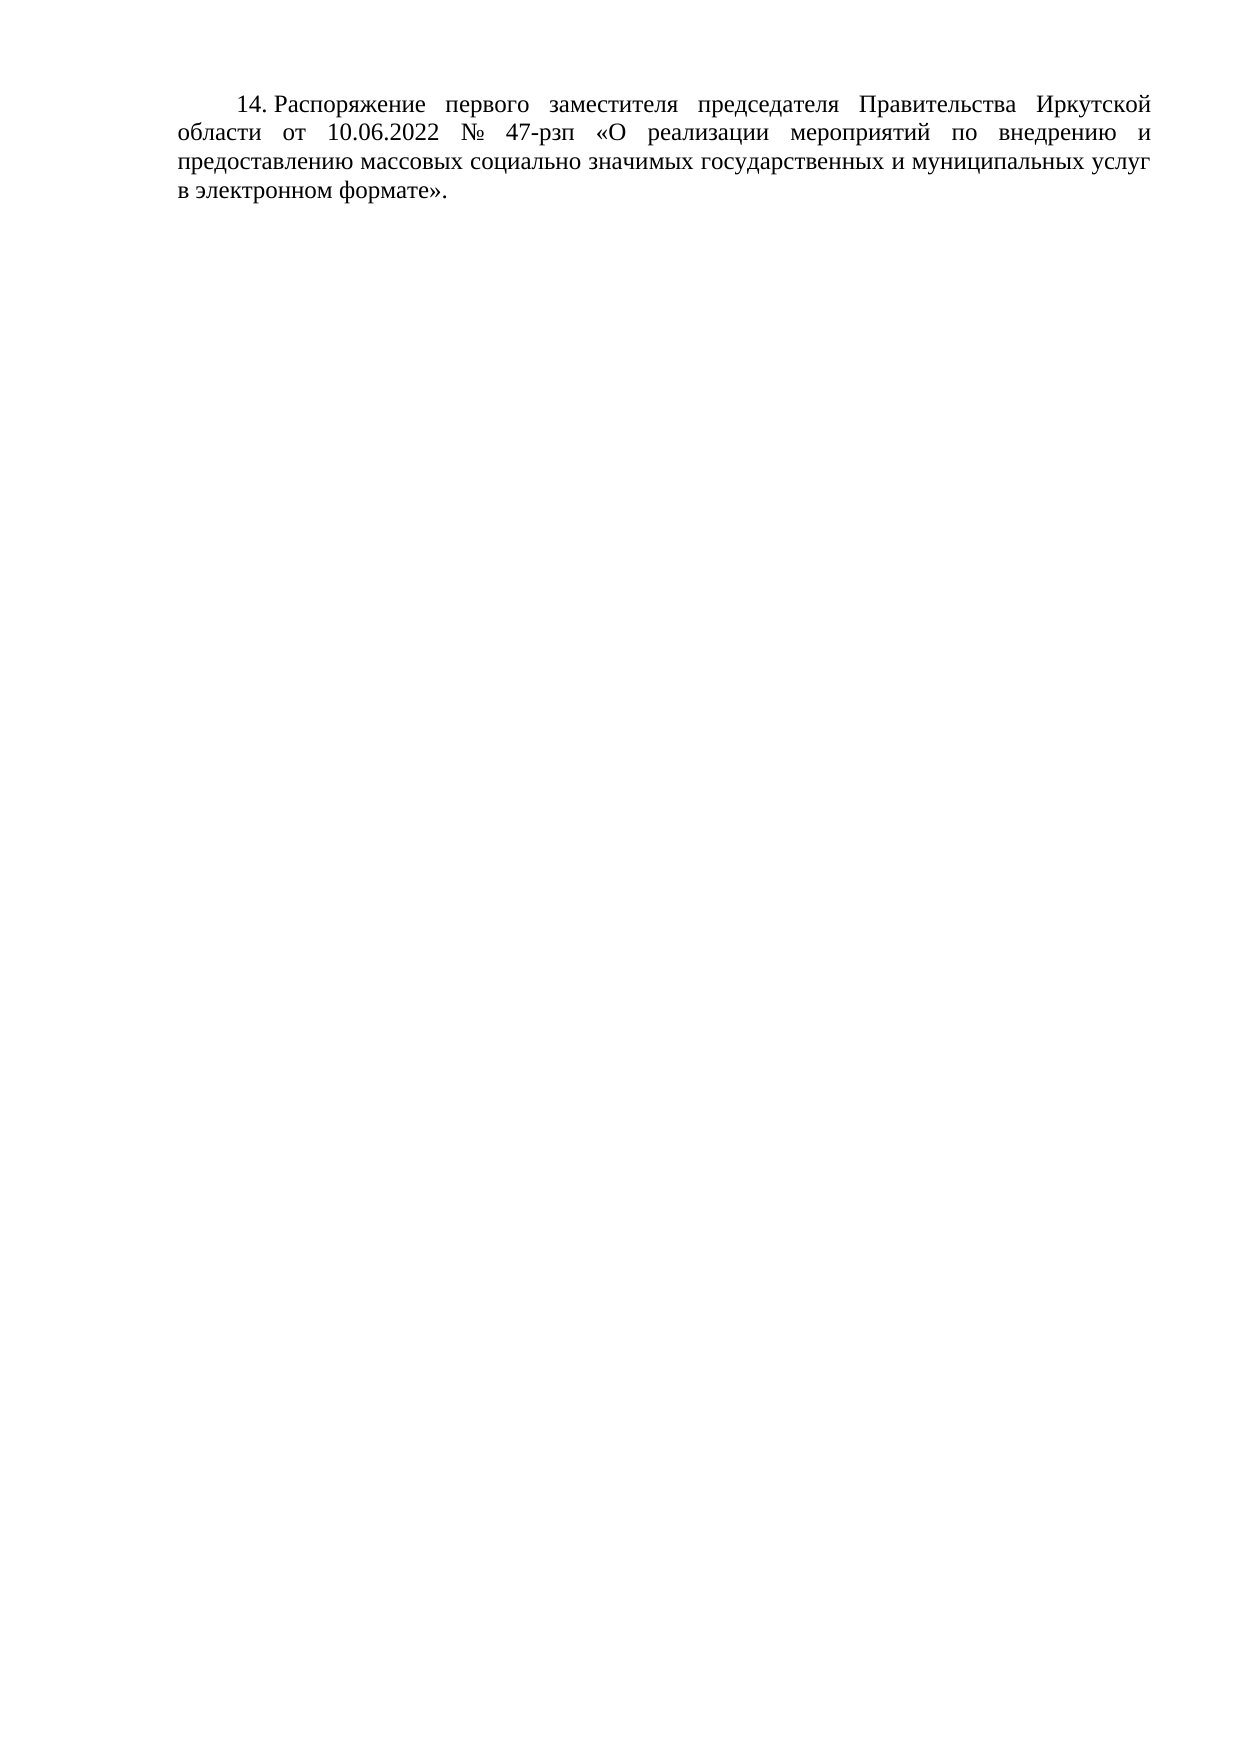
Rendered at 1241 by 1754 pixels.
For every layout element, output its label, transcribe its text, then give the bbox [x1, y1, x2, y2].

text 14. Распоряжение первого заместителя председателя Правительства Иркутской области от 10.06.2022 № 47-рзп «О реализации мероприятий по внедрению и предоставлению массовых социально значимых государственных и муниципальных услуг в электронном формате». [177, 89, 1152, 204]
